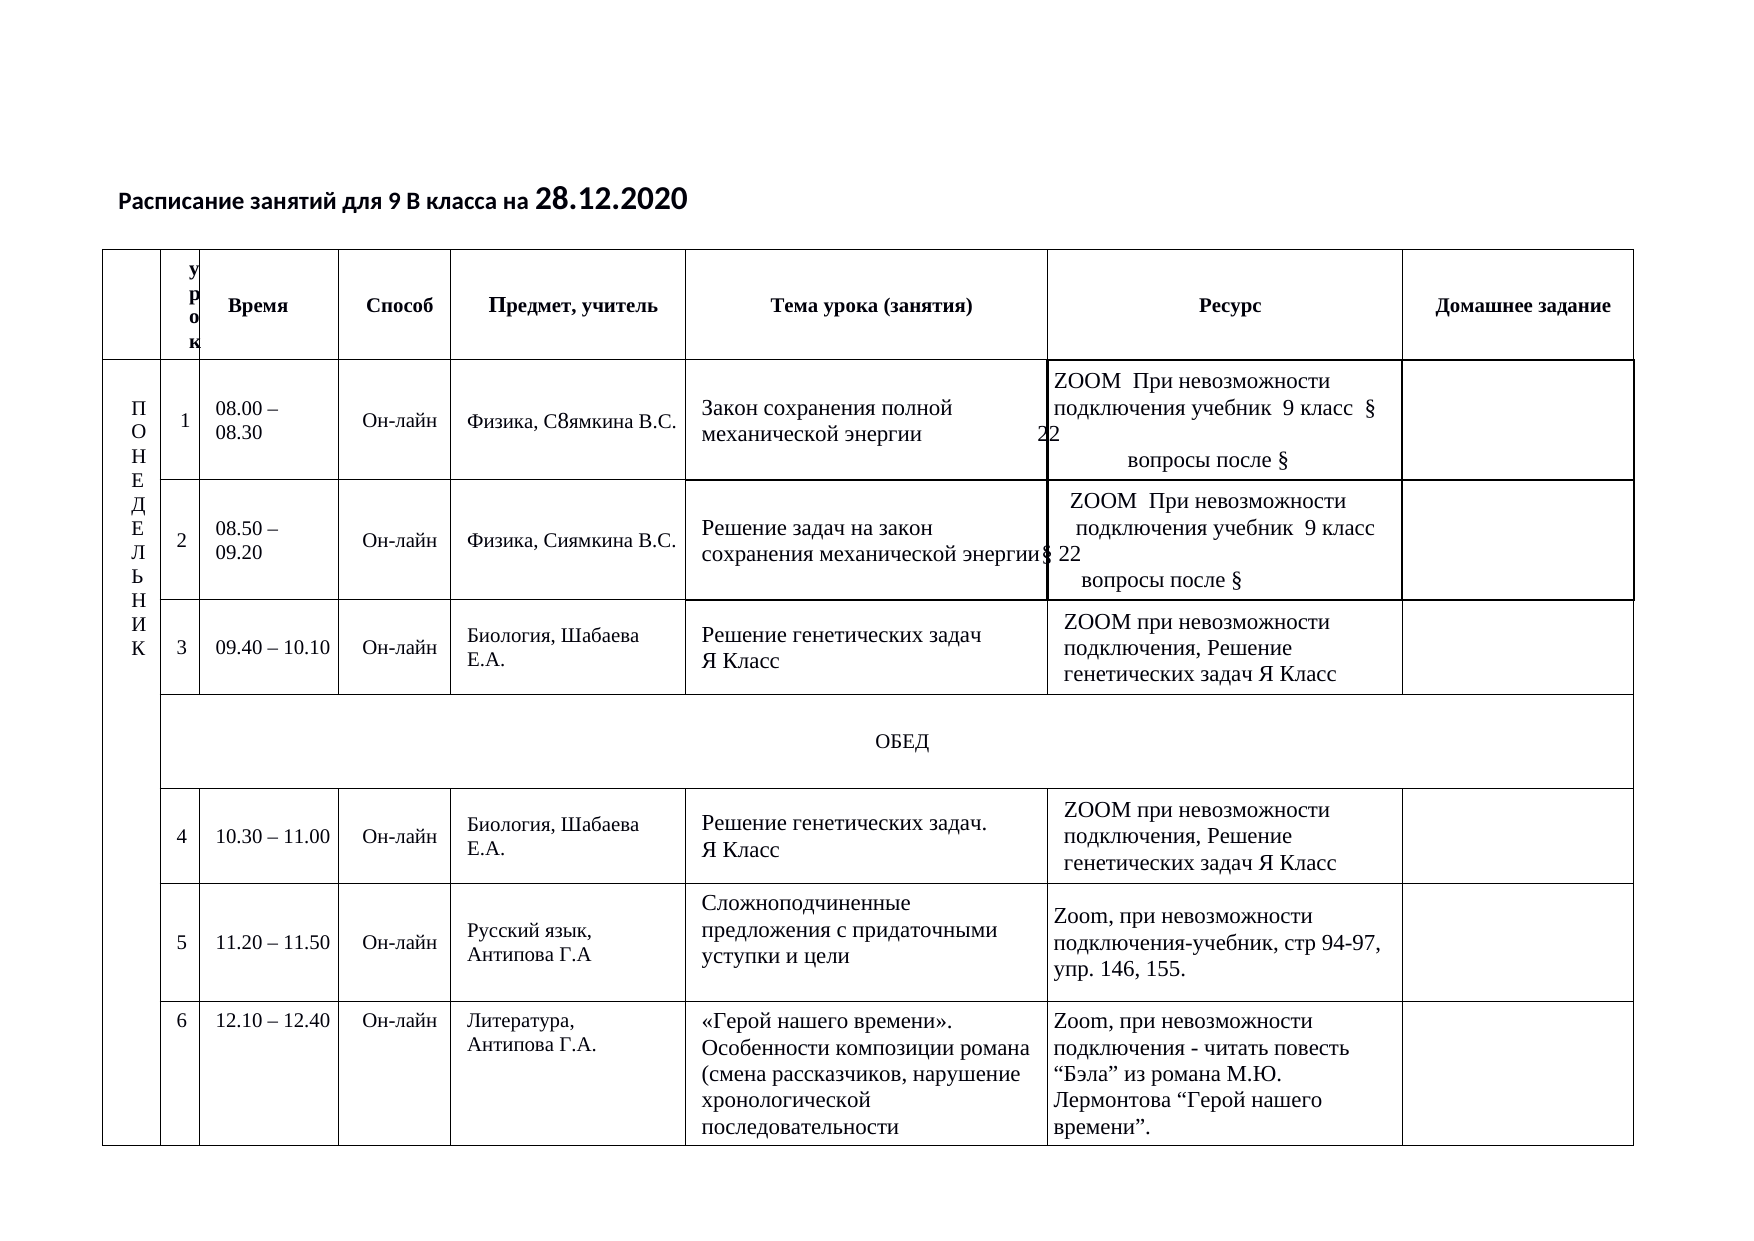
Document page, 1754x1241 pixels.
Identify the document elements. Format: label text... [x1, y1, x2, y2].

table_cell 5 [161, 884, 199, 1001]
table_header Ресурс [1048, 250, 1402, 359]
table_header Время [200, 250, 338, 359]
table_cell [686, 1002, 1047, 1145]
table_cell ZOOM при невозможности подключения, Решение генетических задач Я Класс [1048, 789, 1402, 882]
table_cell Русский язык, Антипова Г.А [451, 884, 685, 1001]
table_header Предмет, учитель [451, 250, 685, 359]
table_cell Решение задач на закон сохранения механической энергии [686, 481, 1046, 599]
table_cell Он-лайн [339, 789, 450, 882]
table_cell Решение генетических задач Я Класс [686, 601, 1047, 693]
table_cell ZOOM При невозможности подключения учебник 9 класс § 22 вопросы после § [1049, 361, 1401, 479]
table_header урок [161, 250, 199, 359]
table_cell Он-лайн [339, 360, 450, 479]
text Расписание занятий для 9 В класса на 28.12.2020 [118, 177, 1636, 218]
table_cell Биология, Шабаева Е.А. [451, 789, 685, 882]
table_cell 08.00 – 08.30 [200, 360, 338, 479]
table_cell [1403, 601, 1633, 693]
table_header Домашнее задание [1403, 250, 1633, 359]
table_cell Он-лайн [339, 600, 450, 693]
table_cell ZOOM При невозможности подключения учебник 9 класс § 22 вопросы после § [1049, 481, 1401, 599]
table_cell 6 [161, 1002, 199, 1145]
table_cell Он-лайн [339, 884, 450, 1001]
table_header Тема урока (занятия) [686, 250, 1047, 359]
table_cell 4 [161, 789, 199, 882]
table_cell 1 [161, 360, 199, 479]
table_cell [1403, 884, 1633, 1001]
table_cell Сложноподчиненные предложения с придаточными уступки и цели [686, 884, 1047, 1001]
table_header Способ [339, 250, 450, 359]
table_cell Физика, Сиямкина В.С. [451, 480, 685, 599]
table_header [103, 250, 160, 359]
table_cell Закон сохранения полной механической энергии [686, 360, 1046, 479]
table_cell 08.50 – 09.20 [200, 480, 338, 599]
table_cell 3 [161, 600, 199, 693]
table_cell Zoom, при невозможности подключения-учебник, стр 94-97, упр. 146, 155. [1048, 884, 1402, 1001]
table_cell Он-лайн [339, 1002, 450, 1145]
table_cell [1403, 361, 1633, 479]
table_cell ZOOM при невозможности подключения, Решение генетических задач Я Класс [1048, 601, 1402, 693]
table_cell [1403, 789, 1633, 882]
table_cell 2 [161, 480, 199, 599]
table_cell 09.40 – 10.10 [200, 600, 338, 693]
table_cell Решение генетических задач. Я Класс [686, 789, 1047, 882]
table_cell Он-лайн [339, 480, 450, 599]
table_cell ПОНЕДЕЛЬНИК [103, 360, 160, 1145]
table_cell 12.10 – 12.40 [200, 1002, 338, 1145]
table_cell 10.30 – 11.00 [200, 789, 338, 882]
table_cell [1403, 1002, 1633, 1145]
table_cell 11.20 – 11.50 [200, 884, 338, 1001]
table_cell Биология, Шабаева Е.А. [451, 600, 685, 693]
table_cell ОБЕД [161, 695, 1633, 788]
table_cell Физика, С8ямкина В.С. [451, 360, 685, 479]
table_cell [1403, 481, 1633, 599]
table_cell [451, 1002, 685, 1145]
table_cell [1048, 1002, 1402, 1145]
